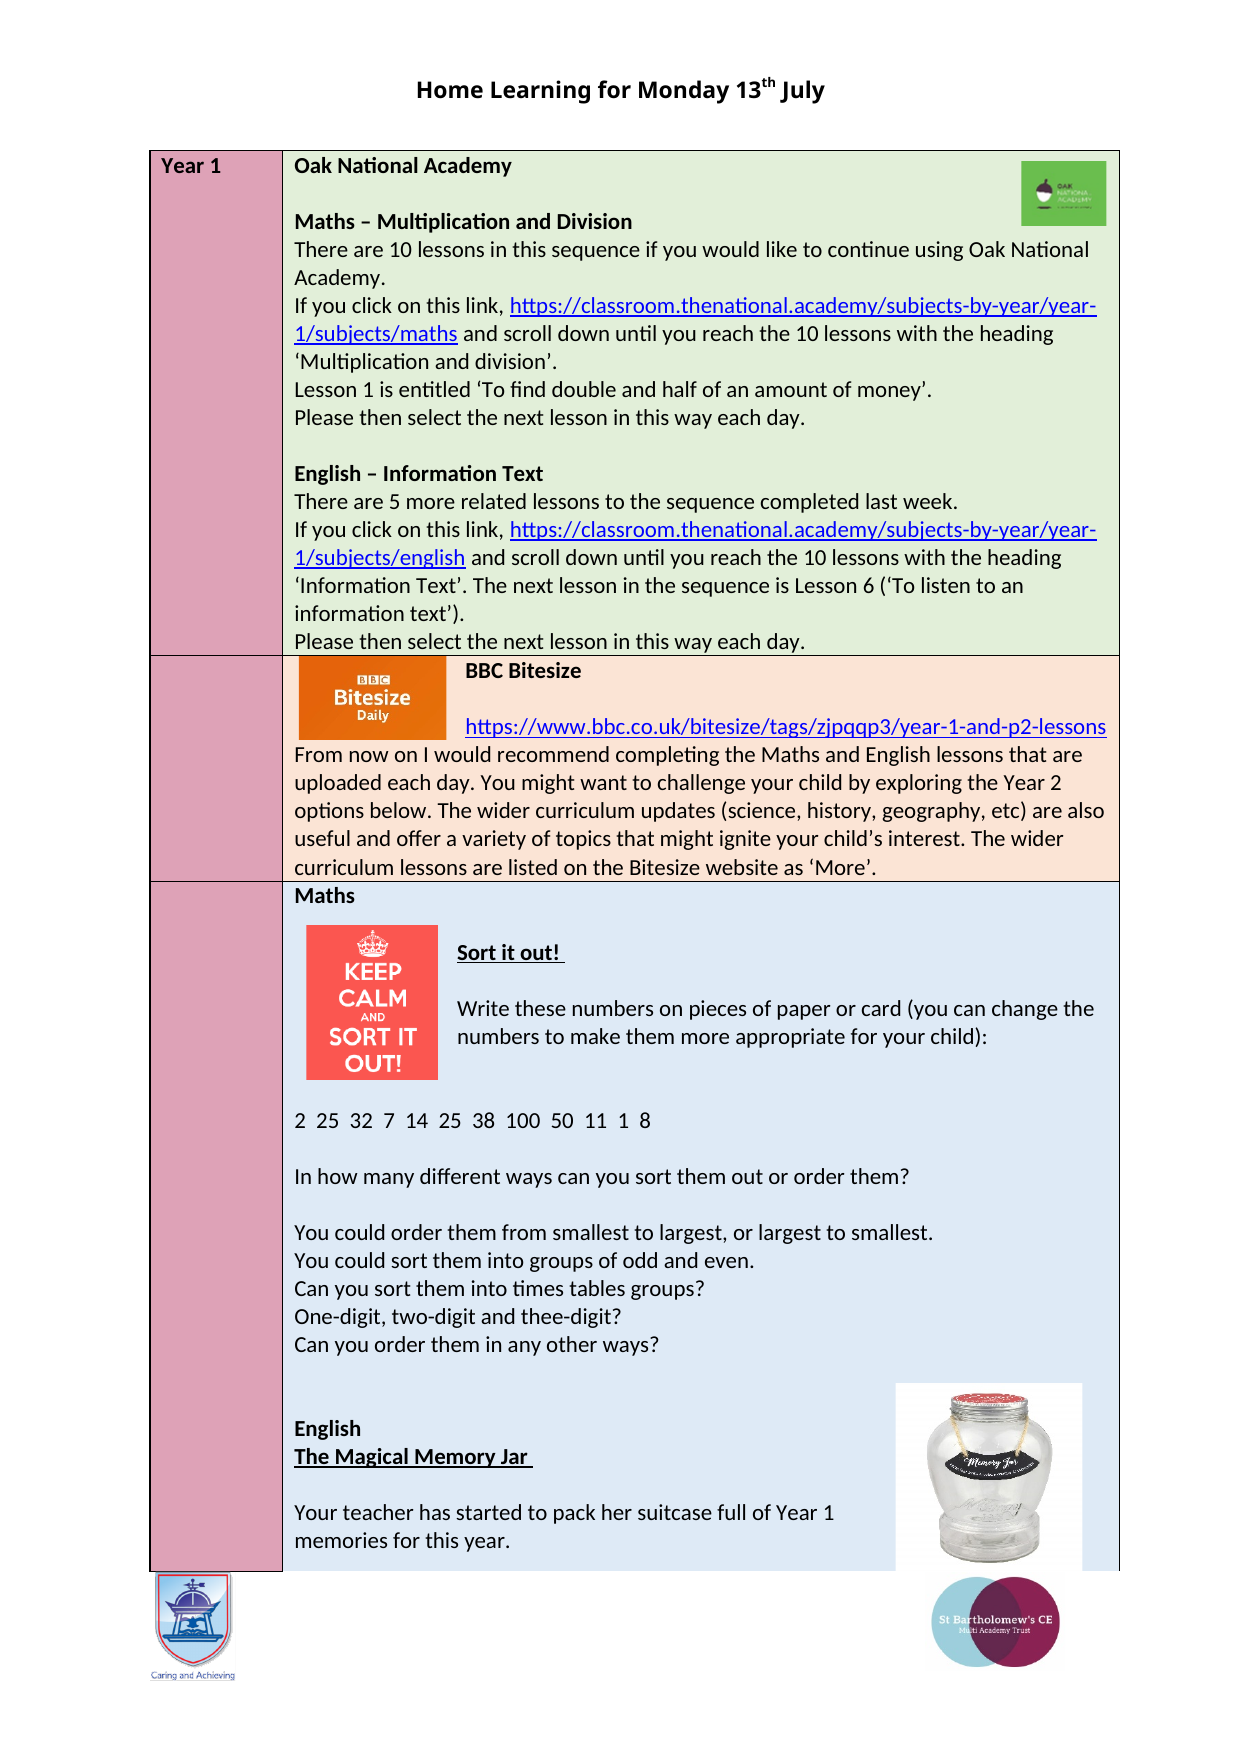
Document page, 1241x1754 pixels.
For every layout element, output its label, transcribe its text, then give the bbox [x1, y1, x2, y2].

picture [895, 1383, 1083, 1571]
table_cell Year 1 [151, 151, 282, 655]
table_cell [151, 882, 282, 1571]
table_cell BBC Bitesize https://www.bbc.co.uk/bitesize/tags/zjpqqp3/year-1-and-p2-lessons From now on I would recommend completing the Maths and English lessons that are uploaded each day. You might want to challenge your child by exploring the Year 2 options below. The wider curriculum updates (science, history, geography, etc) are also useful and offer a variety of topics that might ignite your child’s interest. The wider curriculum lessons are listed on the Bitesize website as ‘More’. [283, 656, 1119, 881]
table_cell Oak National Academy Maths – Multiplication and Division There are 10 lessons in this sequence if you would like to continue using Oak National Academy. If you click on this link, https://classroom.thenational.academy/subjects-by-year/year-1/subjects/maths and scroll down until you reach the 10 lessons with the heading ‘Multiplication and division’. Lesson 1 is entitled ‘To find double and half of an amount of money’. Please then select the next lesson in this way each day. English – Information Text There are 5 more related lessons to the sequence completed last week. If you click on this link, https://classroom.thenational.academy/subjects-by-year/year-1/subjects/english and scroll down until you reach the 10 lessons with the heading ‘Information Text’. The next lesson in the sequence is Lesson 6 (‘To listen to an information text’). Please then select the next lesson in this way each day. [283, 151, 1119, 655]
picture [306, 925, 438, 1080]
picture [925, 1572, 1066, 1671]
table_cell [151, 656, 282, 881]
picture [150, 1571, 236, 1681]
picture [1021, 161, 1107, 226]
picture [298, 656, 447, 740]
